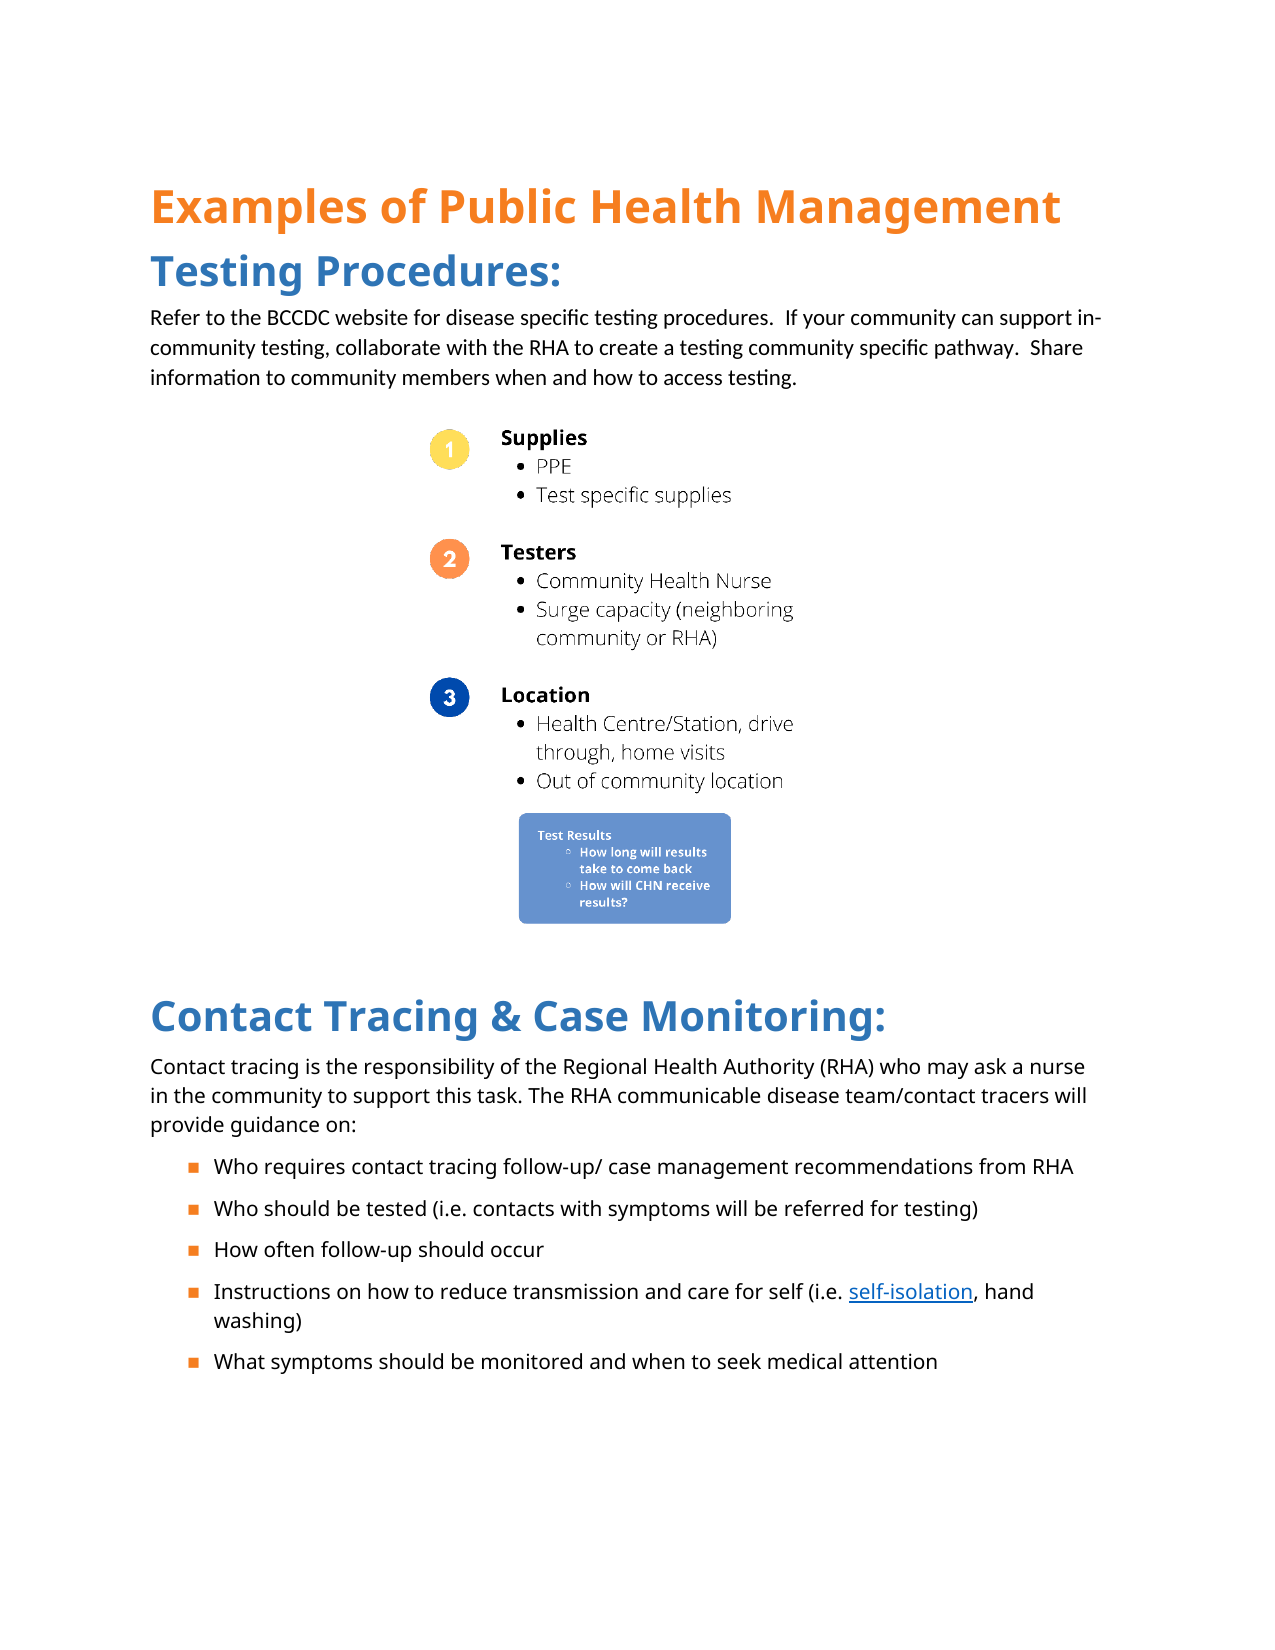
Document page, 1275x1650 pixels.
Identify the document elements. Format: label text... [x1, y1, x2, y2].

list How often follow-up should occur [187, 1236, 1125, 1264]
text Contact tracing is the responsibility of the Regional Health Authority (RHA) who may ask a nurse in the community to support this task. The RHA communicable disease team/contact tracers will provide guidance on: [150, 1052, 1097, 1139]
list Who requires contact tracing follow-up/ case management recommendations from RHA [187, 1152, 1125, 1181]
text Refer to the BCCDC website for disease specific testing procedures. If your community can support in-community testing, collaborate with the RHA to create a testing community specific pathway. Share information to community members when and how to access testing. [150, 303, 1125, 391]
subtitle Contact Tracing & Case Monitoring: [150, 987, 1125, 1044]
picture [371, 411, 866, 932]
list Who should be tested (i.e. contacts with symptoms will be referred for testing) [187, 1194, 1125, 1222]
subtitle Examples of Public Health Management [150, 175, 1125, 237]
list What symptoms should be monitored and when to seek medical attention [187, 1347, 1125, 1376]
list Instructions on how to reduce transmission and care for self (i.e. self-isolation, hand washing) [187, 1277, 1125, 1334]
subtitle Testing Procedures: [150, 242, 1125, 298]
